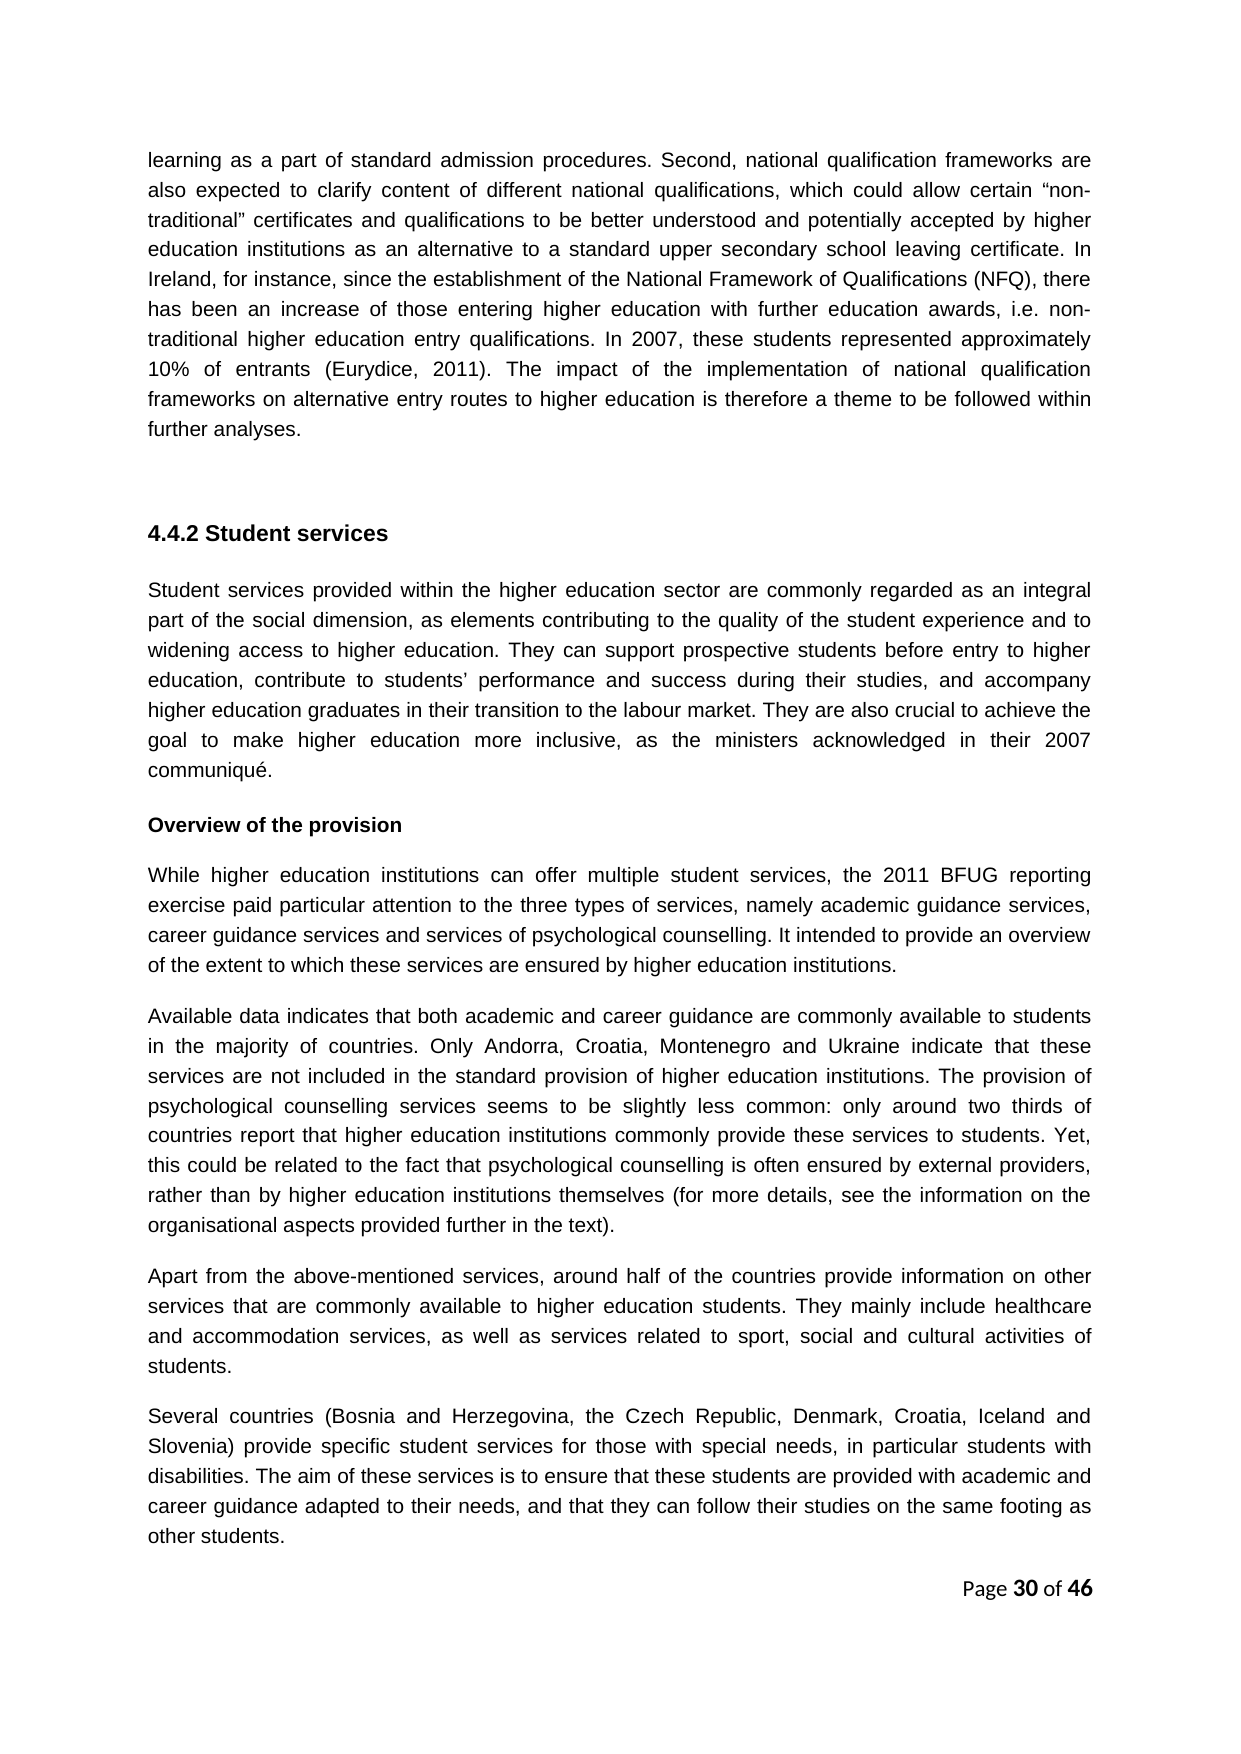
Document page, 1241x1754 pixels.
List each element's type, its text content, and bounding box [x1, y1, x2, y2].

text Overview of the provision [148, 813, 1093, 837]
text Available data indicates that both academic and career guidance are commonly available to students in the majority of countries. Only Andorra, Croatia, Montenegro and Ukraine indicate that these services are not included in the standard provision of higher education institutions. The provision of psychological counselling services seems to be slightly less common: only around two thirds of countries report that higher education institutions commonly provide these services to students. Yet, this could be related to the fact that psychological counselling is often ensured by external providers, rather than by higher education institutions themselves (for more details, see the information on the organisational aspects provided further in the text). [148, 1004, 1093, 1237]
text While higher education institutions can offer multiple student services, the 2011 BFUG reporting exercise paid particular attention to the three types of services, namely academic guidance services, career guidance services and services of psychological counselling. It intended to provide an overview of the extent to which these services are ensured by higher education institutions. [148, 863, 1093, 977]
text Student services provided within the higher education sector are commonly regarded as an integral part of the social dimension, as elements contributing to the quality of the student experience and to widening access to higher education. They can support prospective students before entry to higher education, contribute to students’ performance and success during their studies, and accompany higher education graduates in their transition to the labour market. They are also crucial to achieve the goal to make higher education more inclusive, as the ministers acknowledged in their 2007 communiqué. [148, 578, 1093, 782]
text 4.4.2 Student services [148, 520, 1093, 547]
text Apart from the above-mentioned services, around half of the countries provide information on other services that are commonly available to higher education students. They mainly include healthcare and accommodation services, as well as services related to sport, social and cultural activities of students. [148, 1264, 1093, 1377]
text With regard to future developments in the field of alternative entry into higher education, some countries see the establishment of their national qualification frameworks based on learning outcomes as a mean to enhance the development of alternative access routes to higher education. It is expected that the shift to clearly identified learning outcomes will support alternative entry pathways in two different ways: First, clearly identified knowledge, skills and competences needed for study at higher education level could allow the implementation of measures to recognise non-formal and informal learning as a part of standard admission procedures. Second, national qualification frameworks are also expected to clarify content of different national qualifications, which could allow certain “non-traditional” certificates and qualifications to be better understood and potentially accepted by higher education institutions as an alternative to a standard upper secondary school leaving certificate. In Ireland, for instance, since the establishment of the National Framework of Qualifications (NFQ), there has been an increase of those entering higher education with further education awards, i.e. non-traditional higher education entry qualifications. In 2007, these students represented approximately 10% of entrants (Eurydice, 2011). The impact of the implementation of national qualification frameworks on alternative entry routes to higher education is therefore a theme to be followed within further analyses. [148, 148, 1093, 441]
text Several countries (Bosnia and Herzegovina, the Czech Republic, Denmark, Croatia, Iceland and Slovenia) provide specific student services for those with special needs, in particular students with disabilities. The aim of these services is to ensure that these students are provided with academic and career guidance adapted to their needs, and that they can follow their studies on the same footing as other students. [148, 1404, 1093, 1548]
